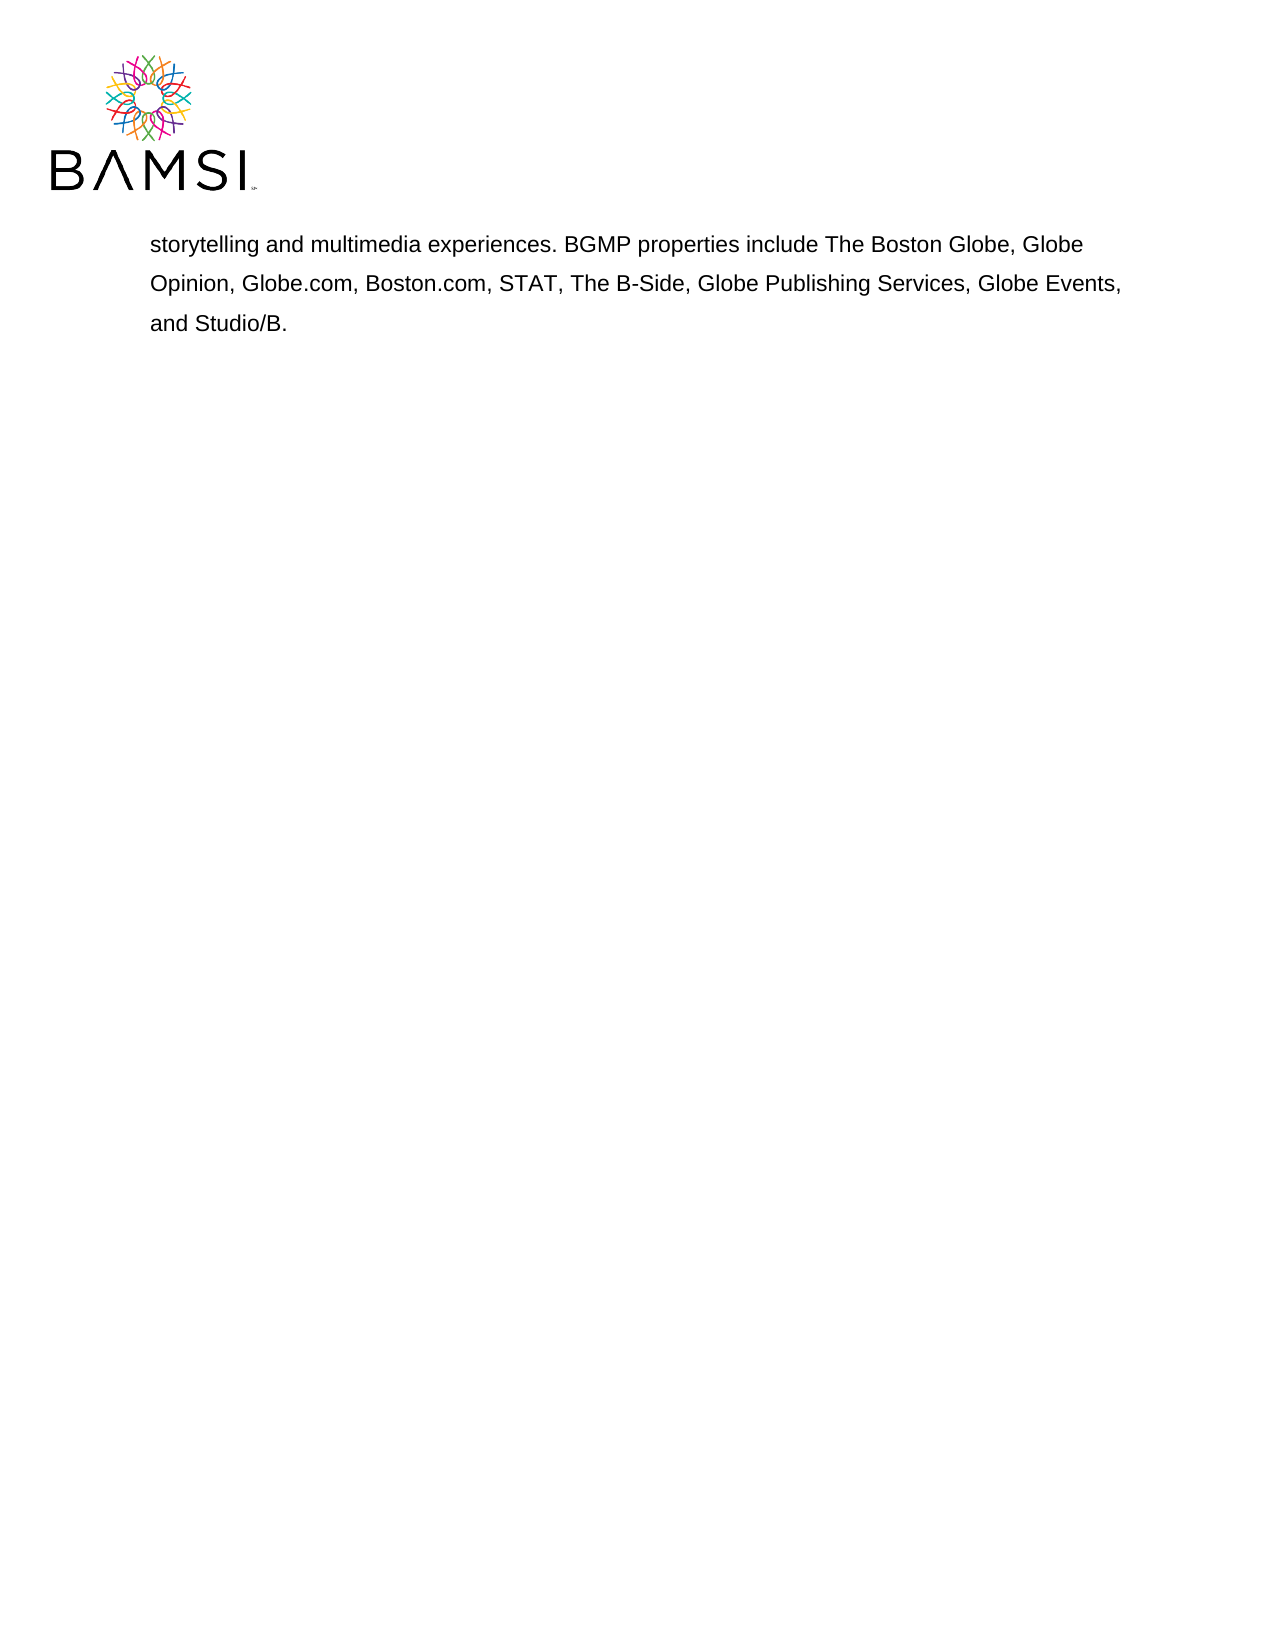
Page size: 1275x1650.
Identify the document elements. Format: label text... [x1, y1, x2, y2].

picture [50, 18, 258, 226]
